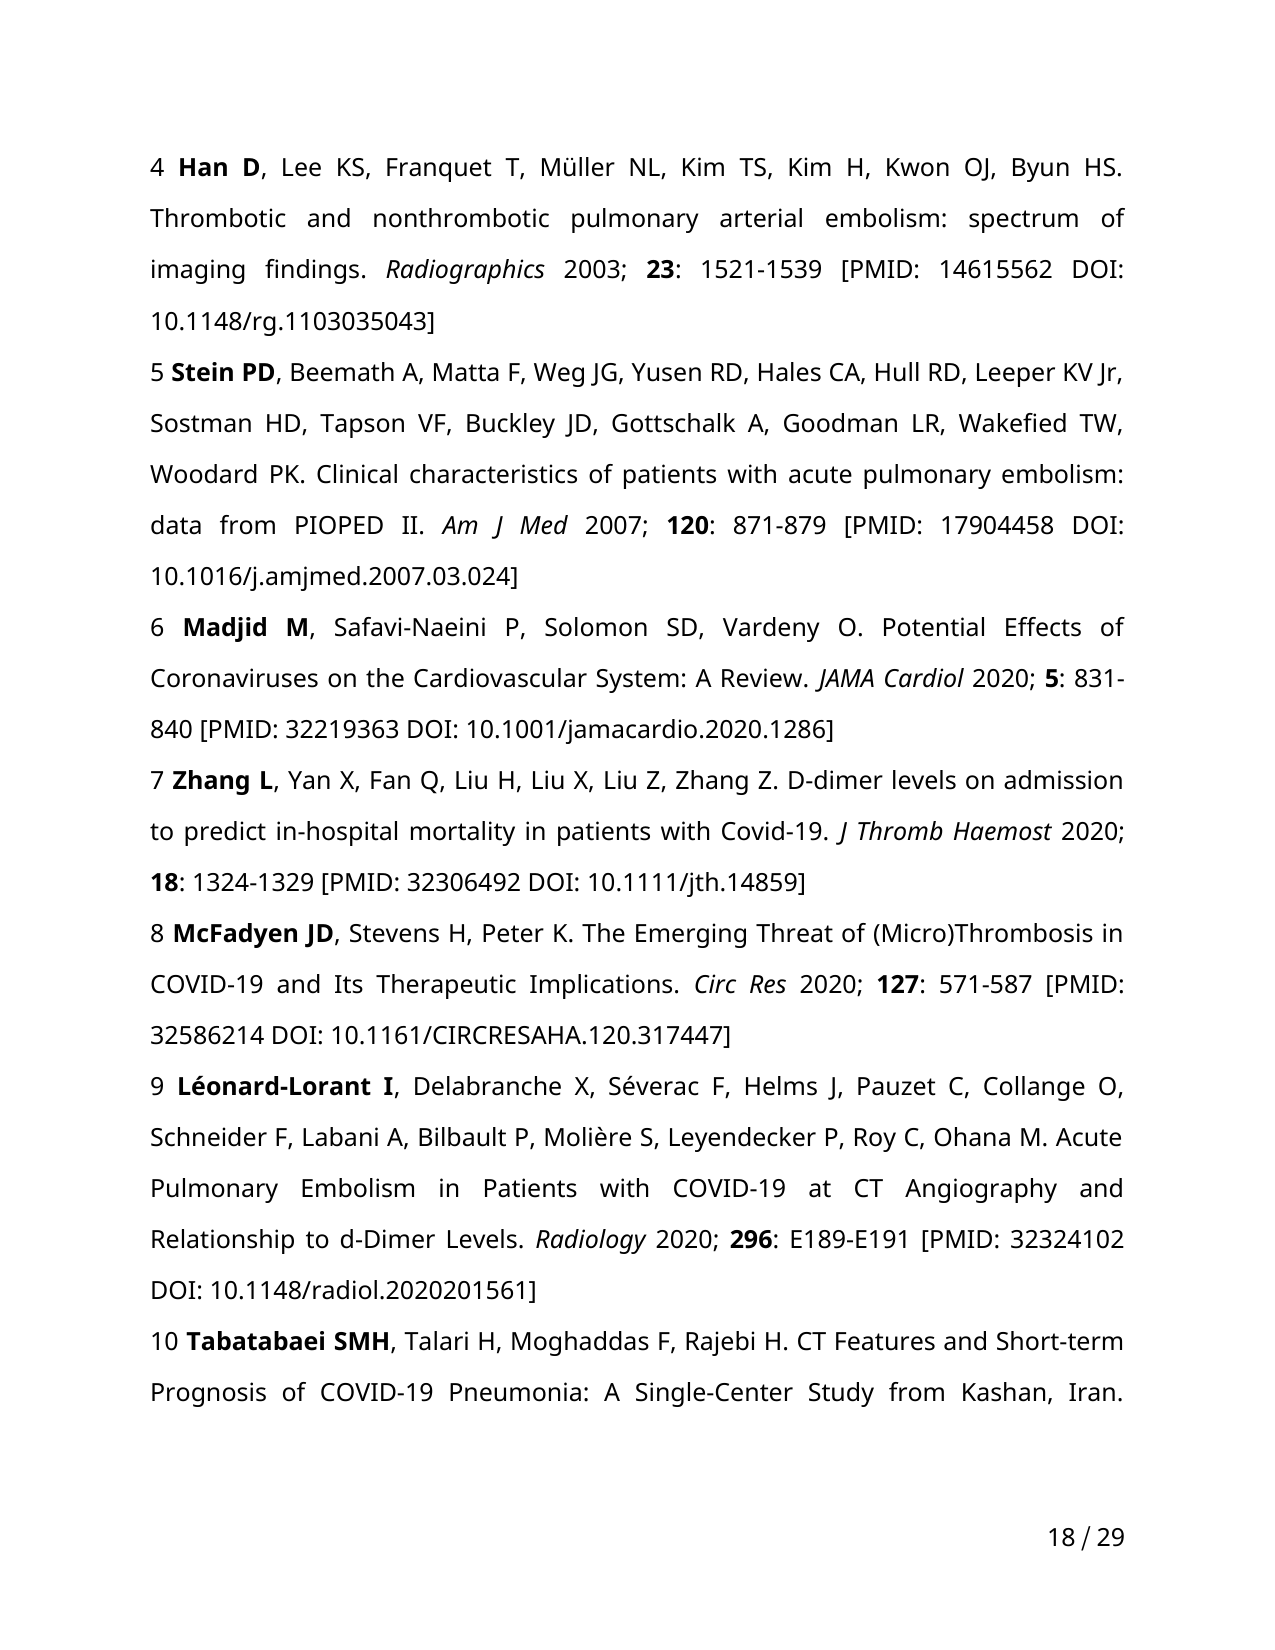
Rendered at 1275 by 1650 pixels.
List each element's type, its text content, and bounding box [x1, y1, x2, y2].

text 7 Zhang L, Yan X, Fan Q, Liu H, Liu X, Liu Z, Zhang Z. D-dimer levels on admission to predict in-hospital mortality in patients with Covid-19. J Thromb Haemost 2020; 18: 1324-1329 [PMID: 32306492 DOI: 10.1111/jth.14859] [150, 762, 1125, 899]
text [150, 1324, 1125, 1409]
text 8 McFadyen JD, Stevens H, Peter K. The Emerging Threat of (Micro)Thrombosis in COVID-19 and Its Therapeutic Implications. Circ Res 2020; 127: 571-587 [PMID: 32586214 DOI: 10.1161/CIRCRESAHA.120.317447] [150, 916, 1125, 1052]
text 5 Stein PD, Beemath A, Matta F, Weg JG, Yusen RD, Hales CA, Hull RD, Leeper KV Jr, Sostman HD, Tapson VF, Buckley JD, Gottschalk A, Goodman LR, Wakefied TW, Woodard PK. Clinical characteristics of patients with acute pulmonary embolism: data from PIOPED II. Am J Med 2007; 120: 871-879 [PMID: 17904458 DOI: 10.1016/j.amjmed.2007.03.024] [150, 354, 1125, 592]
text 4 Han D, Lee KS, Franquet T, Müller NL, Kim TS, Kim H, Kwon OJ, Byun HS. Thrombotic and nonthrombotic pulmonary arterial embolism: spectrum of imaging findings. Radiographics 2003; 23: 1521-1539 [PMID: 14615562 DOI: 10.1148/rg.1103035043] [150, 150, 1125, 337]
text 6 Madjid M, Safavi-Naeini P, Solomon SD, Vardeny O. Potential Effects of Coronaviruses on the Cardiovascular System: A Review. JAMA Cardiol 2020; 5: 831-840 [PMID: 32219363 DOI: 10.1001/jamacardio.2020.1286] [150, 609, 1125, 746]
text 9 Léonard-Lorant I, Delabranche X, Séverac F, Helms J, Pauzet C, Collange O, Schneider F, Labani A, Bilbault P, Molière S, Leyendecker P, Roy C, Ohana M. Acute Pulmonary Embolism in Patients with COVID-19 at CT Angiography and Relationship to d-Dimer Levels. Radiology 2020; 296: E189-E191 [PMID: 32324102 DOI: 10.1148/radiol.2020201561] [150, 1069, 1125, 1307]
